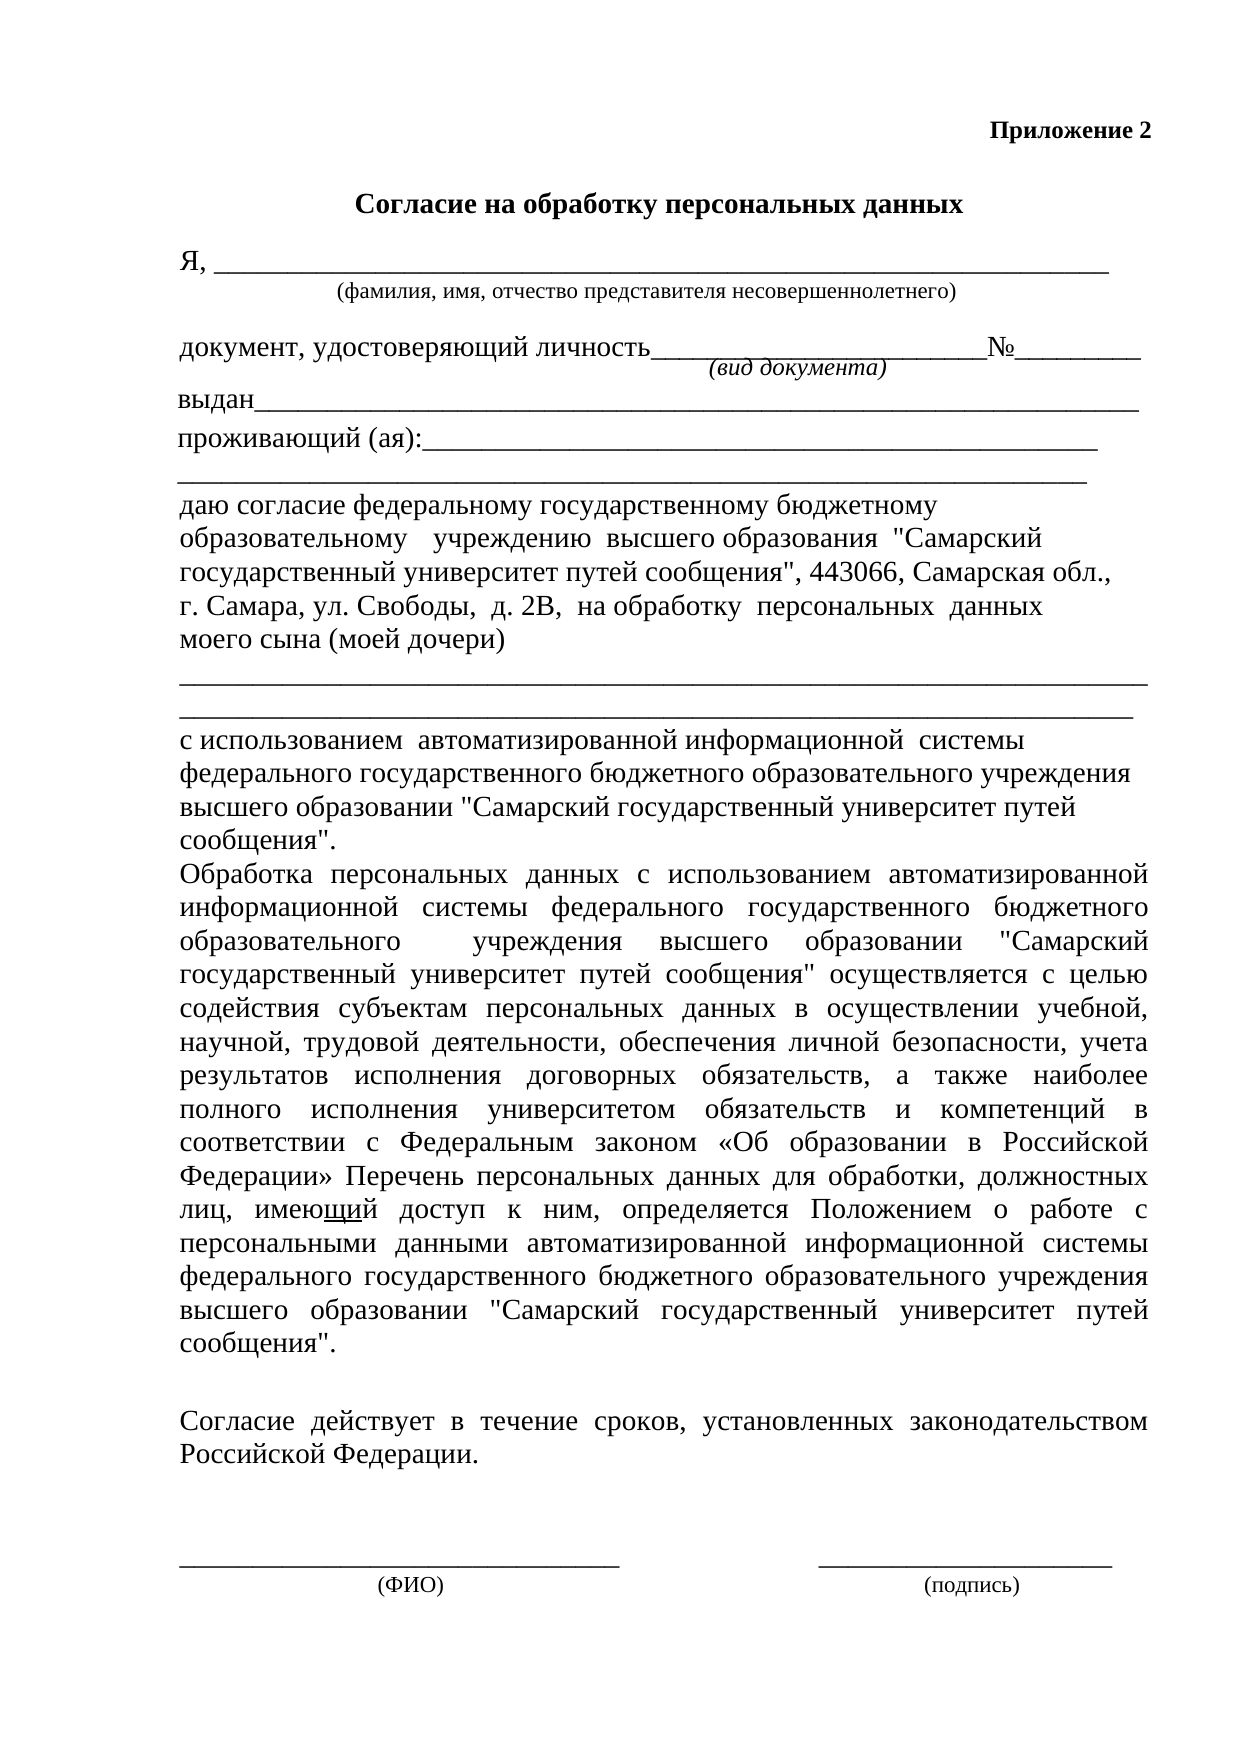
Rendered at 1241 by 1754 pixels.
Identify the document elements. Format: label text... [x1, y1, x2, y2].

text Согласие действует в течение сроков, установленных законодательством Российской Федерации. [179, 1403, 1149, 1471]
text ______________________________________________________________ [177, 454, 1152, 488]
text (вид документа) [881, 364, 1152, 378]
text Приложение 2 [177, 118, 1152, 143]
text Я, _____________________________________________________________ [179, 243, 1149, 277]
text выдан [177, 388, 1152, 413]
text Согласие на обработку персональных данных [177, 193, 1152, 218]
text даю согласие федеральному государственному бюджетному образовательному учреждению высшего образования "Самарский государственный университет путей сообщения", 443066, Самарская обл., г. Самара, ул. Свободы, д. 2В, на обработку персональных данных моего сына (моей дочери) ___________________________________________________________________________________________________________________________________ с использованием автоматизированной информационной системы федерального государственного бюджетного образовательного учреждения высшего образовании "Самарский государственный университет путей сообщения". [179, 488, 1149, 857]
text (ФИО) (подпись) [177, 1571, 1152, 1597]
text проживающий (ая):______________________________________________ [177, 421, 1152, 454]
text Обработка персональных данных с использованием автоматизированной информационной системы федерального государственного бюджетного образовательного учреждения высшего образовании "Самарский государственный университет путей сообщения" осуществляется с целью содействия субъектам персональных данных в осуществлении учебной, научной, трудовой деятельности, обеспечения личной безопасности, учета результатов исполнения договорных обязательств, а также наиболее полного исполнения университетом обязательств и компетенций в соответствии с Федеральным законом «Об образовании в Российской Федерации» Перечень персональных данных для обработки, должностных лиц, имеющий доступ к ним, определяется Положением о работе с персональными данными автоматизированной информационной системы федерального государственного бюджетного образовательного учреждения высшего образовании "Самарский государственный университет путей сообщения". [179, 857, 1149, 1360]
text ______________________________ ____________________ [179, 1538, 1149, 1571]
text документ, удостоверяющий личность № [179, 337, 1152, 362]
text (фамилия, имя, отчество представителя несовершеннолетнего) [179, 277, 1149, 303]
text (вид документа) [711, 364, 883, 378]
